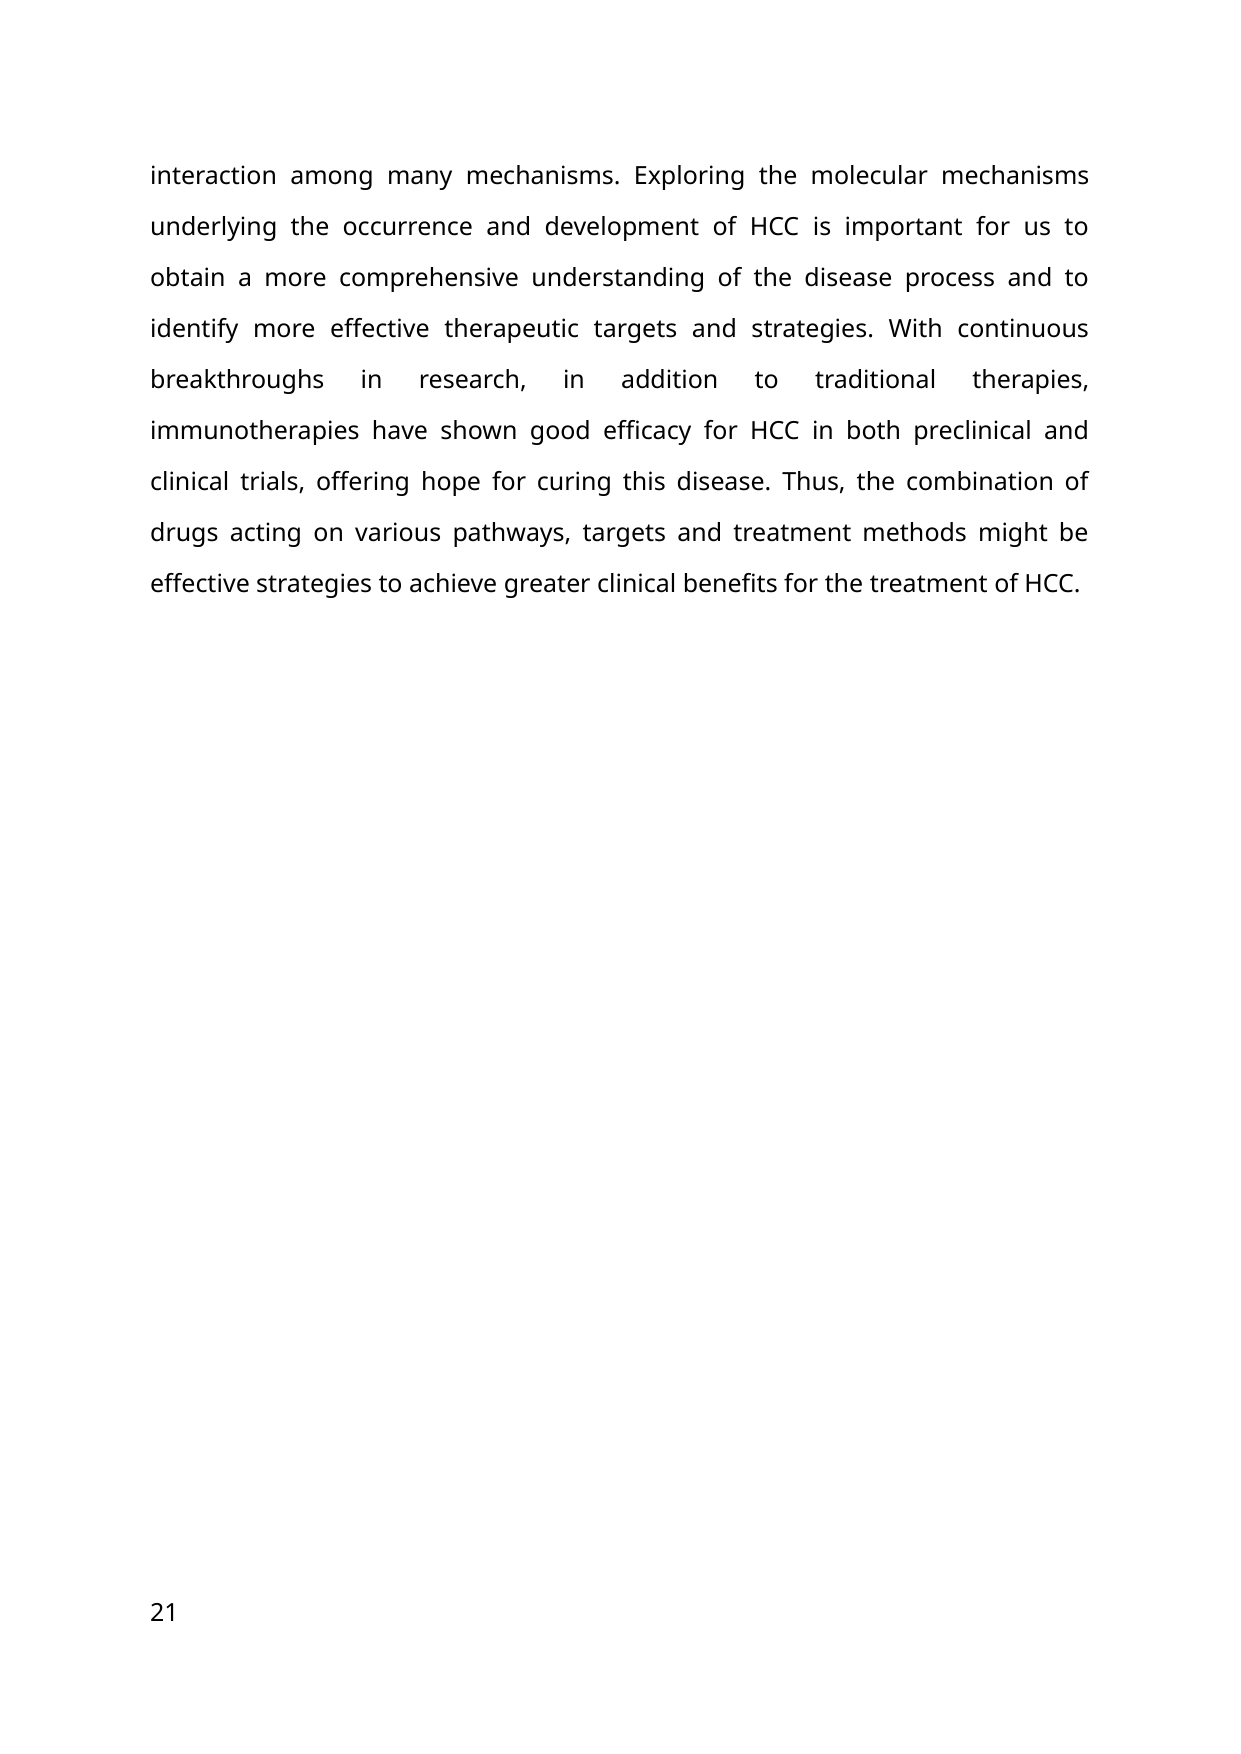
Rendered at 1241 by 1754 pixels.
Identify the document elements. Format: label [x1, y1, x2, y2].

text [150, 157, 1090, 600]
